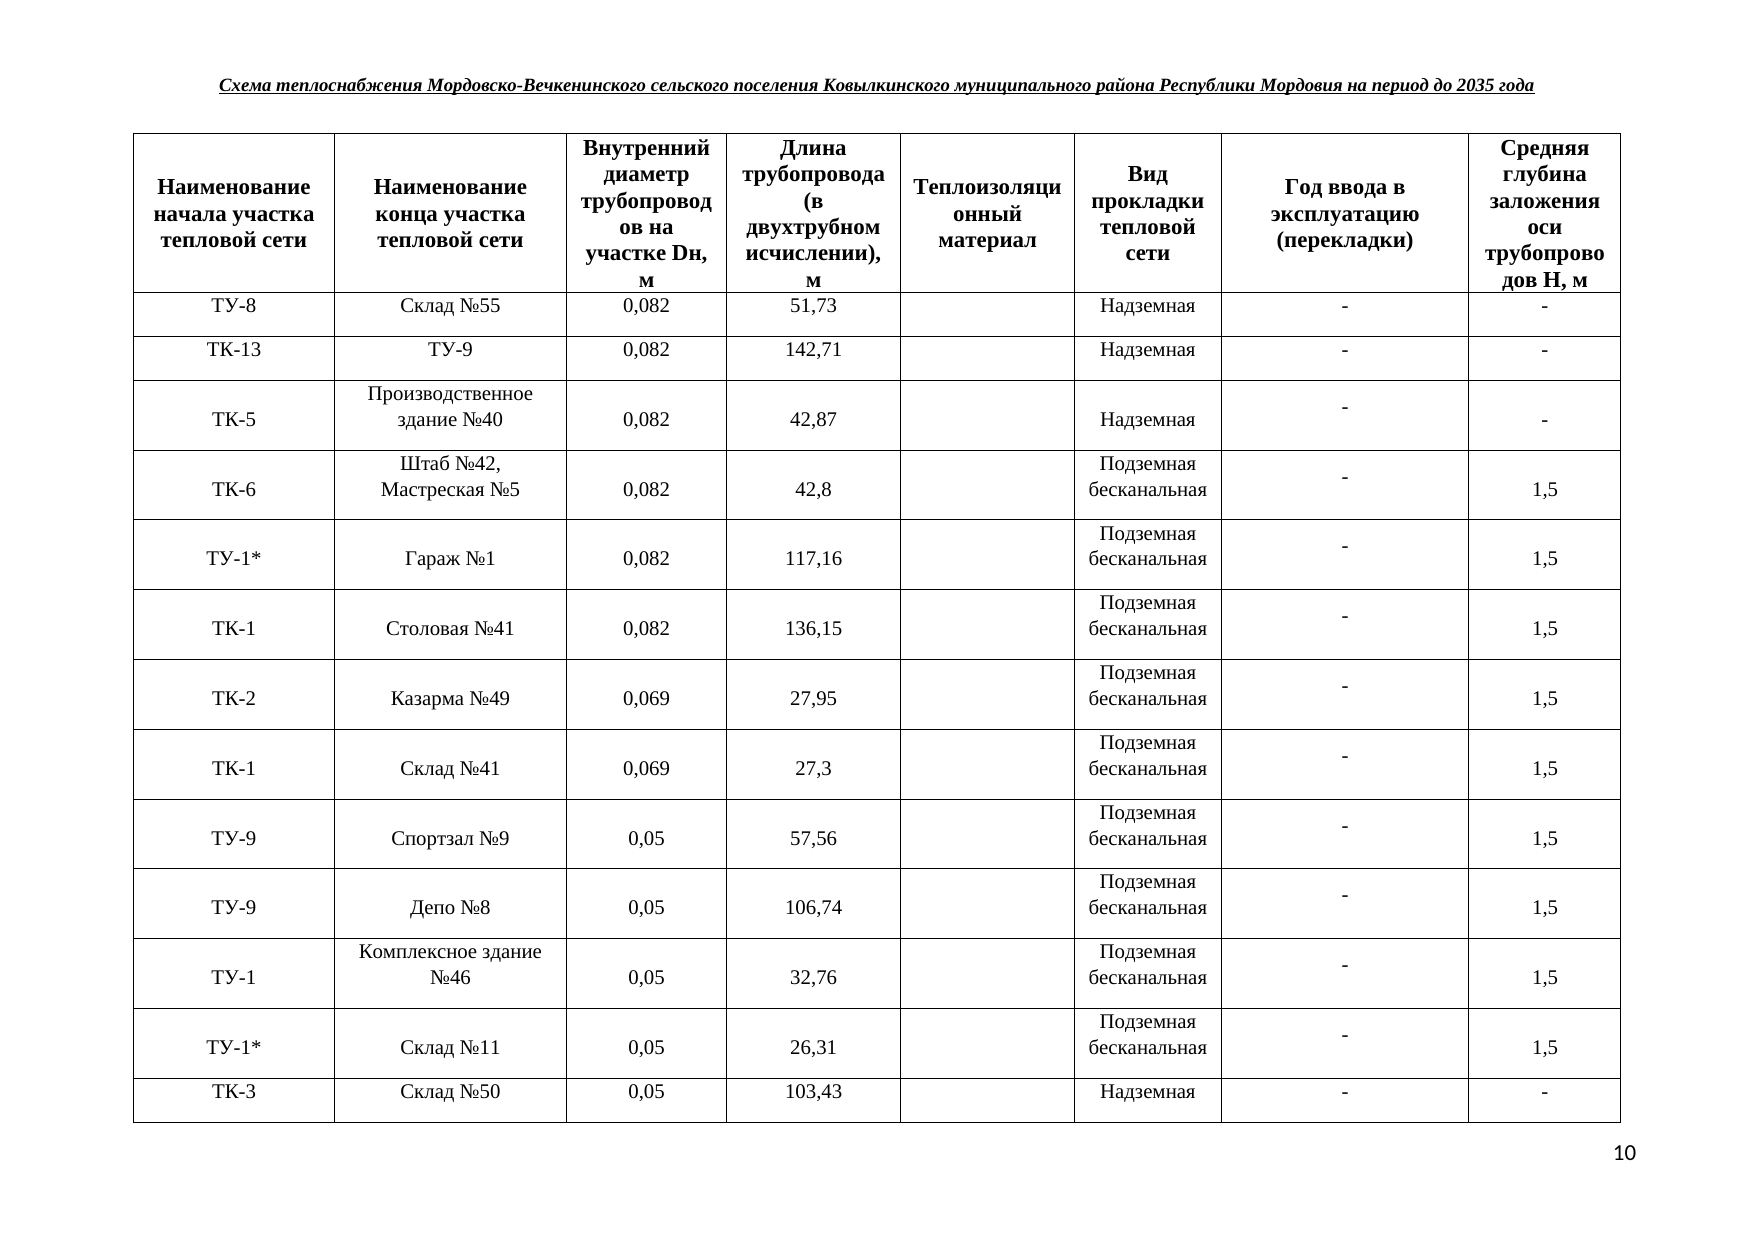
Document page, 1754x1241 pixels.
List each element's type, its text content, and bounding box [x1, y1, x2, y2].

table_cell 1,5 [1469, 1009, 1620, 1078]
table_cell Гараж №1 [335, 520, 566, 589]
table_cell - [1222, 337, 1468, 380]
table_header Внутренний диаметр трубопроводов на участке Dн, м [567, 134, 726, 292]
table_cell - [1222, 730, 1468, 798]
table_cell 0,082 [567, 520, 726, 589]
table_cell ТУ-9 [335, 337, 566, 380]
table_header Наименование конца участка тепловой сети [335, 134, 566, 292]
table_cell 0,082 [567, 337, 726, 380]
table_cell ТУ-1* [134, 520, 334, 589]
table_cell Подземная бесканальная [1075, 660, 1221, 729]
table_cell - [1222, 1079, 1468, 1122]
table_cell ТУ-9 [134, 869, 334, 938]
table_cell - [1222, 590, 1468, 659]
table_cell - [1469, 337, 1620, 380]
table_cell 106,74 [727, 869, 900, 938]
table_cell 103,43 [727, 1079, 900, 1122]
table_cell [901, 800, 1074, 868]
table_cell - [1469, 381, 1620, 449]
table_cell Подземная бесканальная [1075, 520, 1221, 589]
table_cell 0,05 [567, 869, 726, 938]
table_cell Склад №11 [335, 1009, 566, 1078]
table_cell 1,5 [1469, 451, 1620, 519]
table_header Вид прокладки тепловой сети [1075, 134, 1221, 292]
table_header Год ввода в эксплуатацию (перекладки) [1222, 134, 1468, 292]
table_header Теплоизоляционный материал [901, 134, 1074, 292]
table_cell ТК-1 [134, 590, 334, 659]
table_cell 1,5 [1469, 590, 1620, 659]
table_cell 1,5 [1469, 520, 1620, 589]
table_cell ТК-1 [134, 730, 334, 798]
table_cell Надземная [1075, 337, 1221, 380]
table_cell ТУ-1* [134, 1009, 334, 1078]
table_cell Подземная бесканальная [1075, 939, 1221, 1008]
table_cell [901, 730, 1074, 798]
table_cell - [1222, 660, 1468, 729]
table_cell 142,71 [727, 337, 900, 380]
table_cell ТК-5 [134, 381, 334, 449]
table_cell 0,082 [567, 590, 726, 659]
table_cell Столовая №41 [335, 590, 566, 659]
table_cell 0,05 [567, 800, 726, 868]
table_cell 1,5 [1469, 660, 1620, 729]
table_header Наименование начала участка тепловой сети [134, 134, 334, 292]
table_cell Склад №55 [335, 293, 566, 336]
table_cell 0,05 [567, 939, 726, 1008]
table_cell [901, 590, 1074, 659]
table_header Длина трубопровода (в двухтрубном исчислении), м [727, 134, 900, 292]
table_cell ТК-2 [134, 660, 334, 729]
table_cell ТК-6 [134, 451, 334, 519]
table_cell [901, 1009, 1074, 1078]
table_cell 32,76 [727, 939, 900, 1008]
table_cell Спортзал №9 [335, 800, 566, 868]
table_cell 42,8 [727, 451, 900, 519]
table_cell Подземная бесканальная [1075, 1009, 1221, 1078]
table_cell - [1222, 1009, 1468, 1078]
table_cell - [1222, 869, 1468, 938]
table_cell 0,05 [567, 1009, 726, 1078]
table_cell 1,5 [1469, 869, 1620, 938]
table_cell - [1222, 381, 1468, 449]
table_cell - [1222, 520, 1468, 589]
table_cell Надземная [1075, 293, 1221, 336]
table_cell 136,15 [727, 590, 900, 659]
table_cell 0,082 [567, 381, 726, 449]
table_cell [901, 869, 1074, 938]
table_cell Надземная [1075, 1079, 1221, 1122]
table_cell - [1222, 939, 1468, 1008]
table_cell [901, 520, 1074, 589]
table_cell 1,5 [1469, 730, 1620, 798]
table_cell ТУ-1 [134, 939, 334, 1008]
table_cell 27,95 [727, 660, 900, 729]
table_cell 51,73 [727, 293, 900, 336]
table_cell 57,56 [727, 800, 900, 868]
table_cell Подземная бесканальная [1075, 590, 1221, 659]
table_cell [901, 1079, 1074, 1122]
table_cell Надземная [1075, 381, 1221, 449]
table_cell Штаб №42, Мастреская №5 [335, 451, 566, 519]
table_cell 0,069 [567, 660, 726, 729]
table_cell Комплексное здание №46 [335, 939, 566, 1008]
table_cell 0,082 [567, 293, 726, 336]
table_cell 1,5 [1469, 939, 1620, 1008]
table_cell ТУ-9 [134, 800, 334, 868]
table_cell [901, 293, 1074, 336]
table_cell Казарма №49 [335, 660, 566, 729]
table_cell [901, 660, 1074, 729]
table_cell 0,082 [567, 451, 726, 519]
table_cell [901, 337, 1074, 380]
table_cell 0,05 [567, 1079, 726, 1122]
table_cell - [1469, 1079, 1620, 1122]
table_cell Подземная бесканальная [1075, 869, 1221, 938]
table_cell Подземная бесканальная [1075, 730, 1221, 798]
table_cell 117,16 [727, 520, 900, 589]
table_cell Подземная бесканальная [1075, 451, 1221, 519]
table_cell - [1222, 293, 1468, 336]
table_cell 0,069 [567, 730, 726, 798]
table_cell ТК-3 [134, 1079, 334, 1122]
table_cell 1,5 [1469, 800, 1620, 868]
table_cell 27,3 [727, 730, 900, 798]
table_cell - [1222, 800, 1468, 868]
table_cell Подземная бесканальная [1075, 800, 1221, 868]
table_cell [901, 451, 1074, 519]
table_cell Склад №41 [335, 730, 566, 798]
table_cell Склад №50 [335, 1079, 566, 1122]
table_cell Депо №8 [335, 869, 566, 938]
table_cell 42,87 [727, 381, 900, 449]
table_cell - [1469, 293, 1620, 336]
table_cell [901, 939, 1074, 1008]
table_cell Производственное здание №40 [335, 381, 566, 449]
table_cell - [1222, 451, 1468, 519]
table_header Средняя глубина заложения оси трубопроводов H, м [1469, 134, 1620, 292]
table_cell ТК-13 [134, 337, 334, 380]
table_cell 26,31 [727, 1009, 900, 1078]
table_cell ТУ-8 [134, 293, 334, 336]
table_cell [901, 381, 1074, 449]
